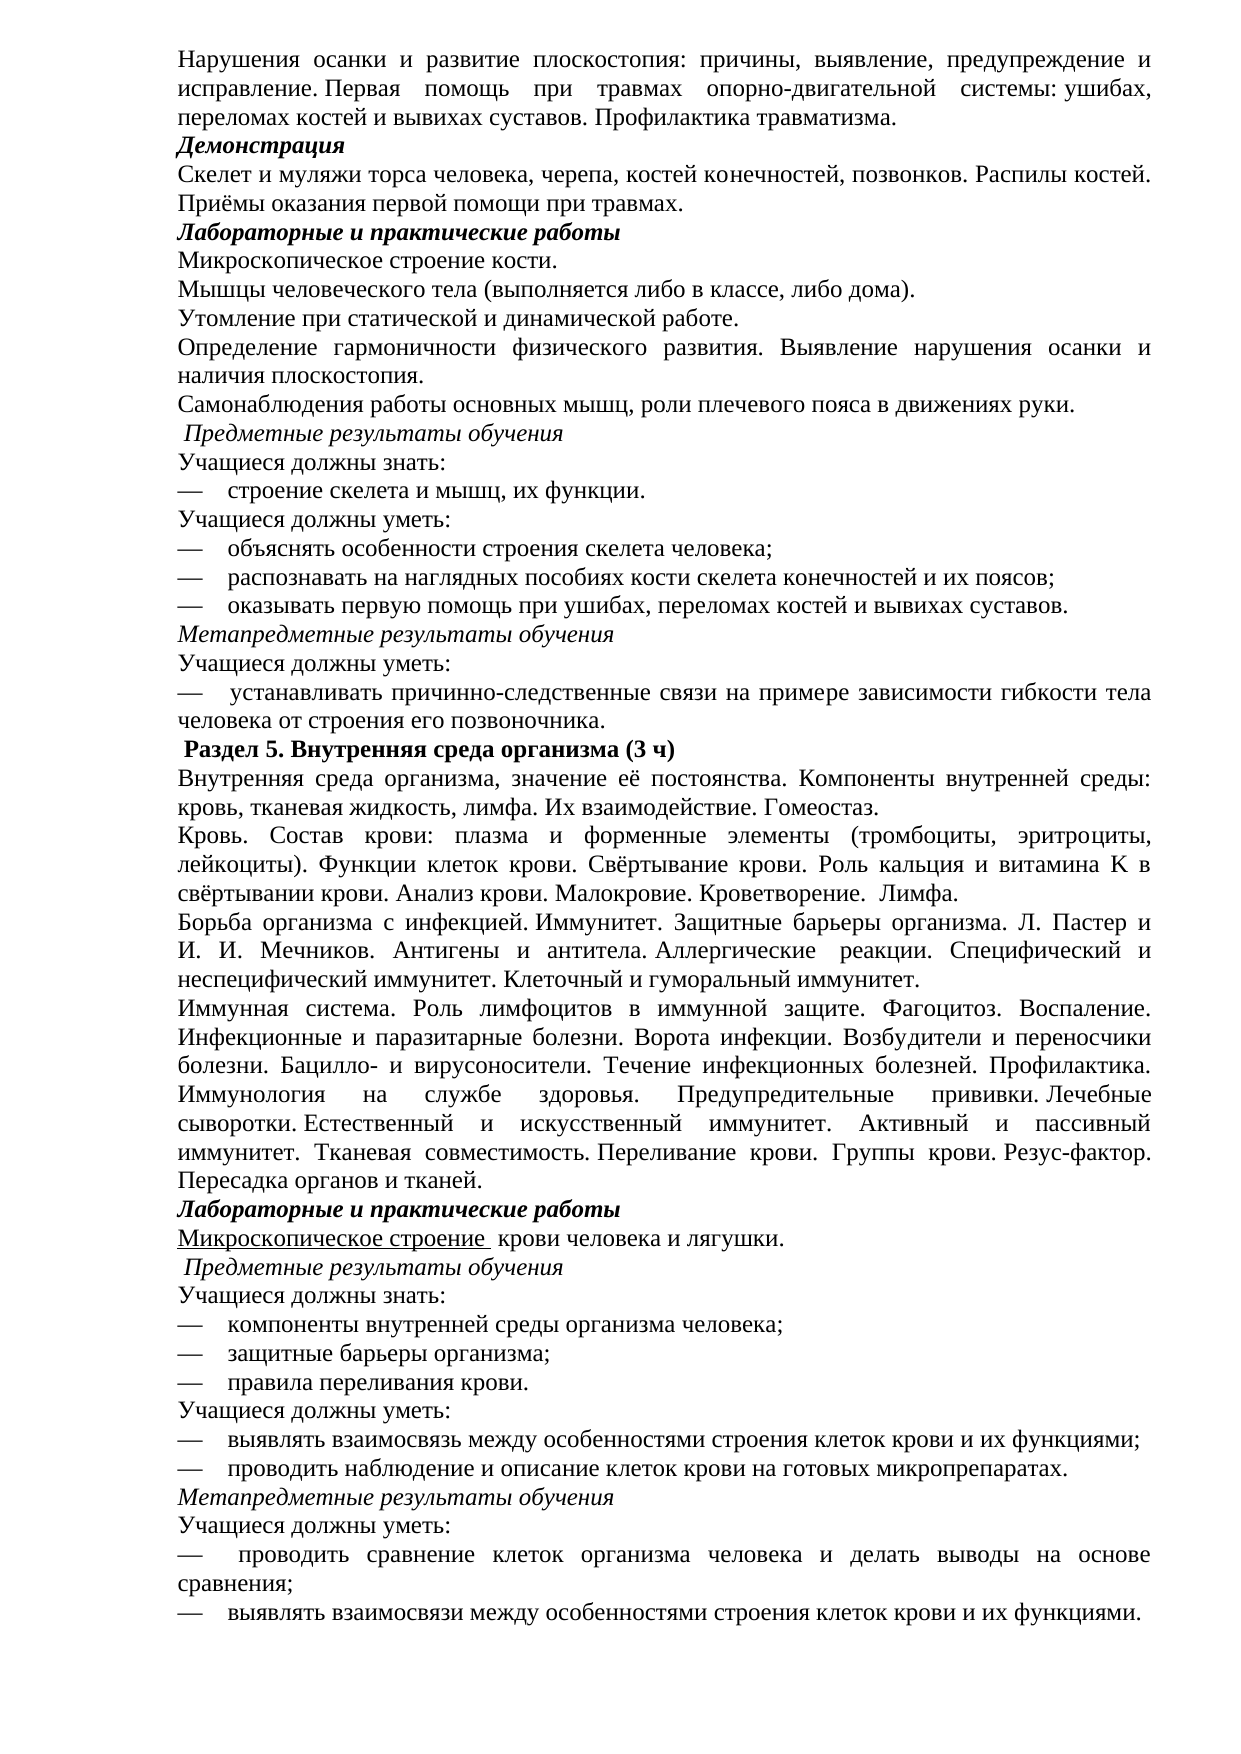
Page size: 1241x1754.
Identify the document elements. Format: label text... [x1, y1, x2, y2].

text — строение скелета и мышц, их функции. [177, 476, 1152, 504]
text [177, 44, 1152, 131]
text Мышцы человеческого тела (выполняется либо в классе, либо дома). [177, 274, 1152, 303]
text Раздел 5. Внутренняя среда организма (3 ч) [177, 734, 1152, 763]
text Утомление при статической и динамической работе. [177, 303, 1152, 332]
text — устанавливать причинно-следственные связи на примере зависимости гибкости тела человека от строения его позвоночника. [177, 677, 1152, 734]
text — распознавать на наглядных пособиях кости скелета конечностей и их поясов; [177, 562, 1152, 591]
text — проводить наблюдение и описание клеток крови на готовых микропрепаратах. [177, 1453, 1152, 1482]
text Метапредметные результаты обучения [177, 1482, 1152, 1511]
text Лабораторные и практические работы [177, 217, 1152, 246]
text Скелет и муляжи торса человека, черепа, костей конечностей, позвонков. Распилы костей. Приёмы оказания первой помощи при травмах. [177, 159, 1152, 217]
text Определение гармоничности физического развития. Выявление нарушения осанки и наличия плоскостопия. [177, 332, 1152, 389]
text — защитные барьеры организма; [177, 1338, 1152, 1367]
text — компоненты внутренней среды организма человека; [177, 1309, 1152, 1338]
text Демонстрация [177, 131, 1152, 159]
text Внутренняя среда организма, значение её постоянства. Компоненты внутренней среды: кровь, тканевая жидкость, лимфа. Их взаимодействие. Гомеостаз. [177, 763, 1152, 821]
text — правила переливания крови. [177, 1367, 1152, 1396]
text — выявлять взаимосвязи между особенностями строения клеток крови и их функциями. [177, 1597, 1152, 1626]
text Предметные результаты обучения [177, 1252, 1152, 1281]
text Борьба организма с инфекцией. Иммунитет. Защитные барьеры организма. Л. Пастер и И. И. Мечников. Антигены и антитела. Аллергические реакции. Специфический и неспецифический иммунитет. Клеточный и гуморальный иммунитет. [177, 907, 1152, 993]
text — проводить сравнение клеток организма человека и делать выводы на основе сравнения; [177, 1539, 1152, 1597]
text — выявлять взаимосвязь между особенностями строения клеток крови и их функциями; [177, 1424, 1152, 1453]
text Учащиеся должны знать: [177, 1281, 1152, 1309]
text Учащиеся должны уметь: [177, 1396, 1152, 1424]
text Предметные результаты обучения [177, 418, 1152, 447]
text — оказывать первую помощь при ушибах, переломах костей и вывихах суставов. [177, 591, 1152, 619]
text Учащиеся должны уметь: [177, 648, 1152, 677]
text Метапредметные результаты обучения [177, 619, 1152, 648]
text Учащиеся должны уметь: [177, 1511, 1152, 1539]
text Кровь. Состав крови: плазма и форменные элементы (тромбоциты, эритроциты, лейкоциты). Функции клеток крови. Свёртывание крови. Роль кальция и витамина K в свёртывании крови. Анализ крови. Малокровие. Кроветворение. Лимфа. [177, 821, 1152, 907]
text Иммунная система. Роль лимфоцитов в иммунной защите. Фагоцитоз. Воспаление. Инфекционные и паразитарные болезни. Ворота инфекции. Возбудители и переносчики болезни. Бацилло- и вирусоносители. Течение инфекционных болезней. Профилактика. Иммунология на службе здоровья. Предупредительные прививки. Лечебные сыворотки. Естественный и искусственный иммунитет. Активный и пассивный иммунитет. Тканевая совместимость. Переливание крови. Группы крови. Резус-фактор. Пересадка органов и тканей. [177, 993, 1152, 1194]
text Микроскопическое строение крови человека и лягушки. [177, 1223, 1152, 1252]
text Лабораторные и практические работы [177, 1194, 1152, 1223]
text Микроскопическое строение кости. [177, 246, 1152, 274]
text Учащиеся должны знать: [177, 447, 1152, 476]
text Самонаблюдения работы основных мышц, роли плечевого пояса в движениях руки. [177, 389, 1152, 418]
text — объяснять особенности строения скелета человека; [177, 533, 1152, 562]
text Учащиеся должны уметь: [177, 504, 1152, 533]
